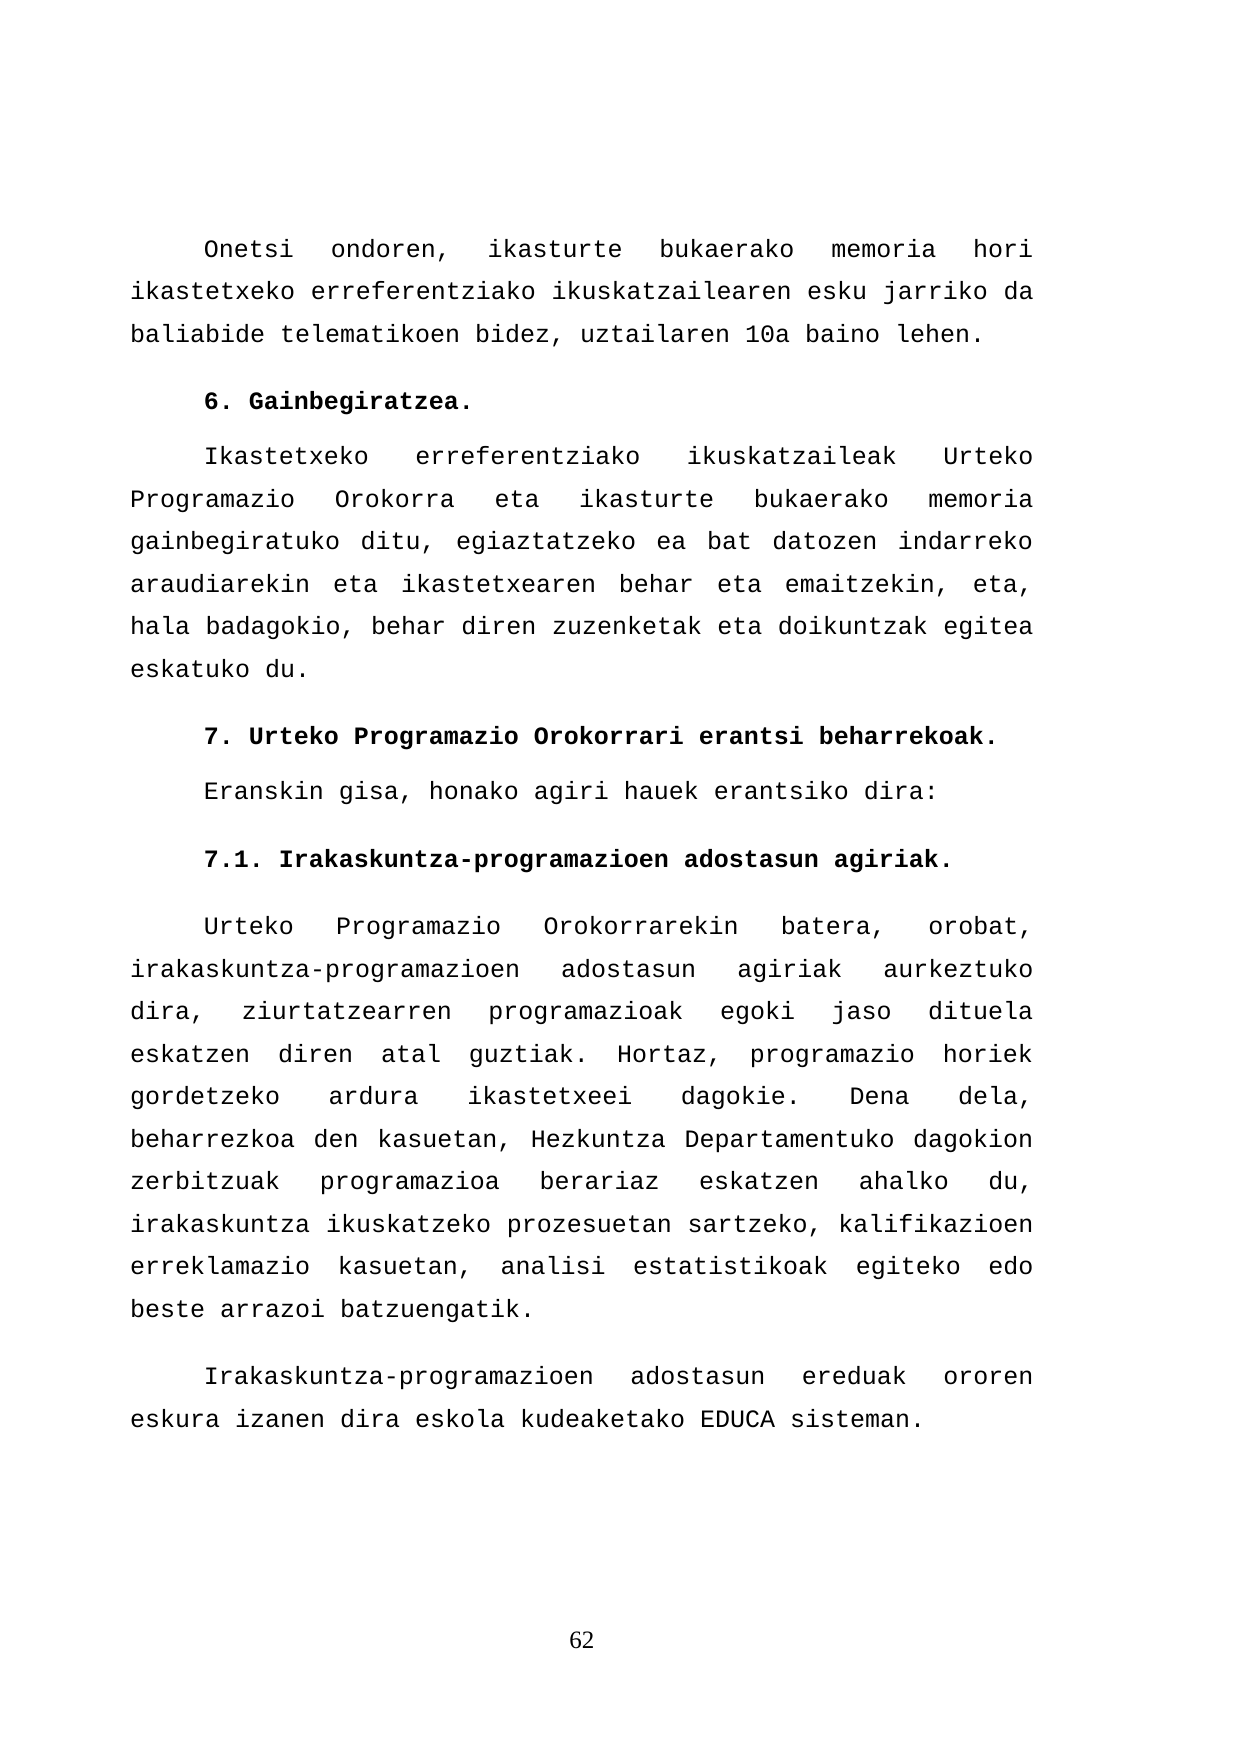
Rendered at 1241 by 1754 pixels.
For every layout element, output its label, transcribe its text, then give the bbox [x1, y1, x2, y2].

text Onetsi ondoren, ikasturte bukaerako memoria hori ikastetxeko erreferentziako ikuskatzailearen esku jarriko da baliabide telematikoen bidez, uztailaren 10a baino lehen. [130, 236, 1033, 349]
text Urteko Programazio Orokorrarekin batera, orobat, irakaskuntza-programazioen adostasun agiriak aurkeztuko dira, ziurtatzearren programazioak egoki jaso dituela eskatzen diren atal guztiak. Hortaz, programazio horiek gordetzeko ardura ikastetxeei dagokie. Dena dela, beharrezkoa den kasuetan, Hezkuntza Departamentuko dagokion zerbitzuak programazioa berariaz eskatzen ahalko du, irakaskuntza ikuskatzeko prozesuetan sartzeko, kalifikazioen erreklamazio kasuetan, analisi estatistikoak egiteko edo beste arrazoi batzuengatik. [130, 914, 1033, 1324]
text 7. Urteko Programazio Orokorrari erantsi beharrekoak. [130, 724, 1033, 752]
text 7.1. Irakaskuntza-programazioen adostasun agiriak. [130, 846, 1033, 874]
text Eranskin gisa, honako agiri hauek erantsiko dira: [130, 779, 1033, 807]
text 6. Gainbegiratzea. [130, 389, 1033, 417]
text Ikastetxeko erreferentziako ikuskatzaileak Urteko Programazio Orokorra eta ikasturte bukaerako memoria gainbegiratuko ditu, egiaztatzeko ea bat datozen indarreko araudiarekin eta ikastetxearen behar eta emaitzekin, eta, hala badagokio, behar diren zuzenketak eta doikuntzak egitea eskatuko du. [130, 444, 1033, 684]
text Irakaskuntza-programazioen adostasun ereduak ororen eskura izanen dira eskola kudeaketako EDUCA sisteman. [130, 1364, 1033, 1434]
